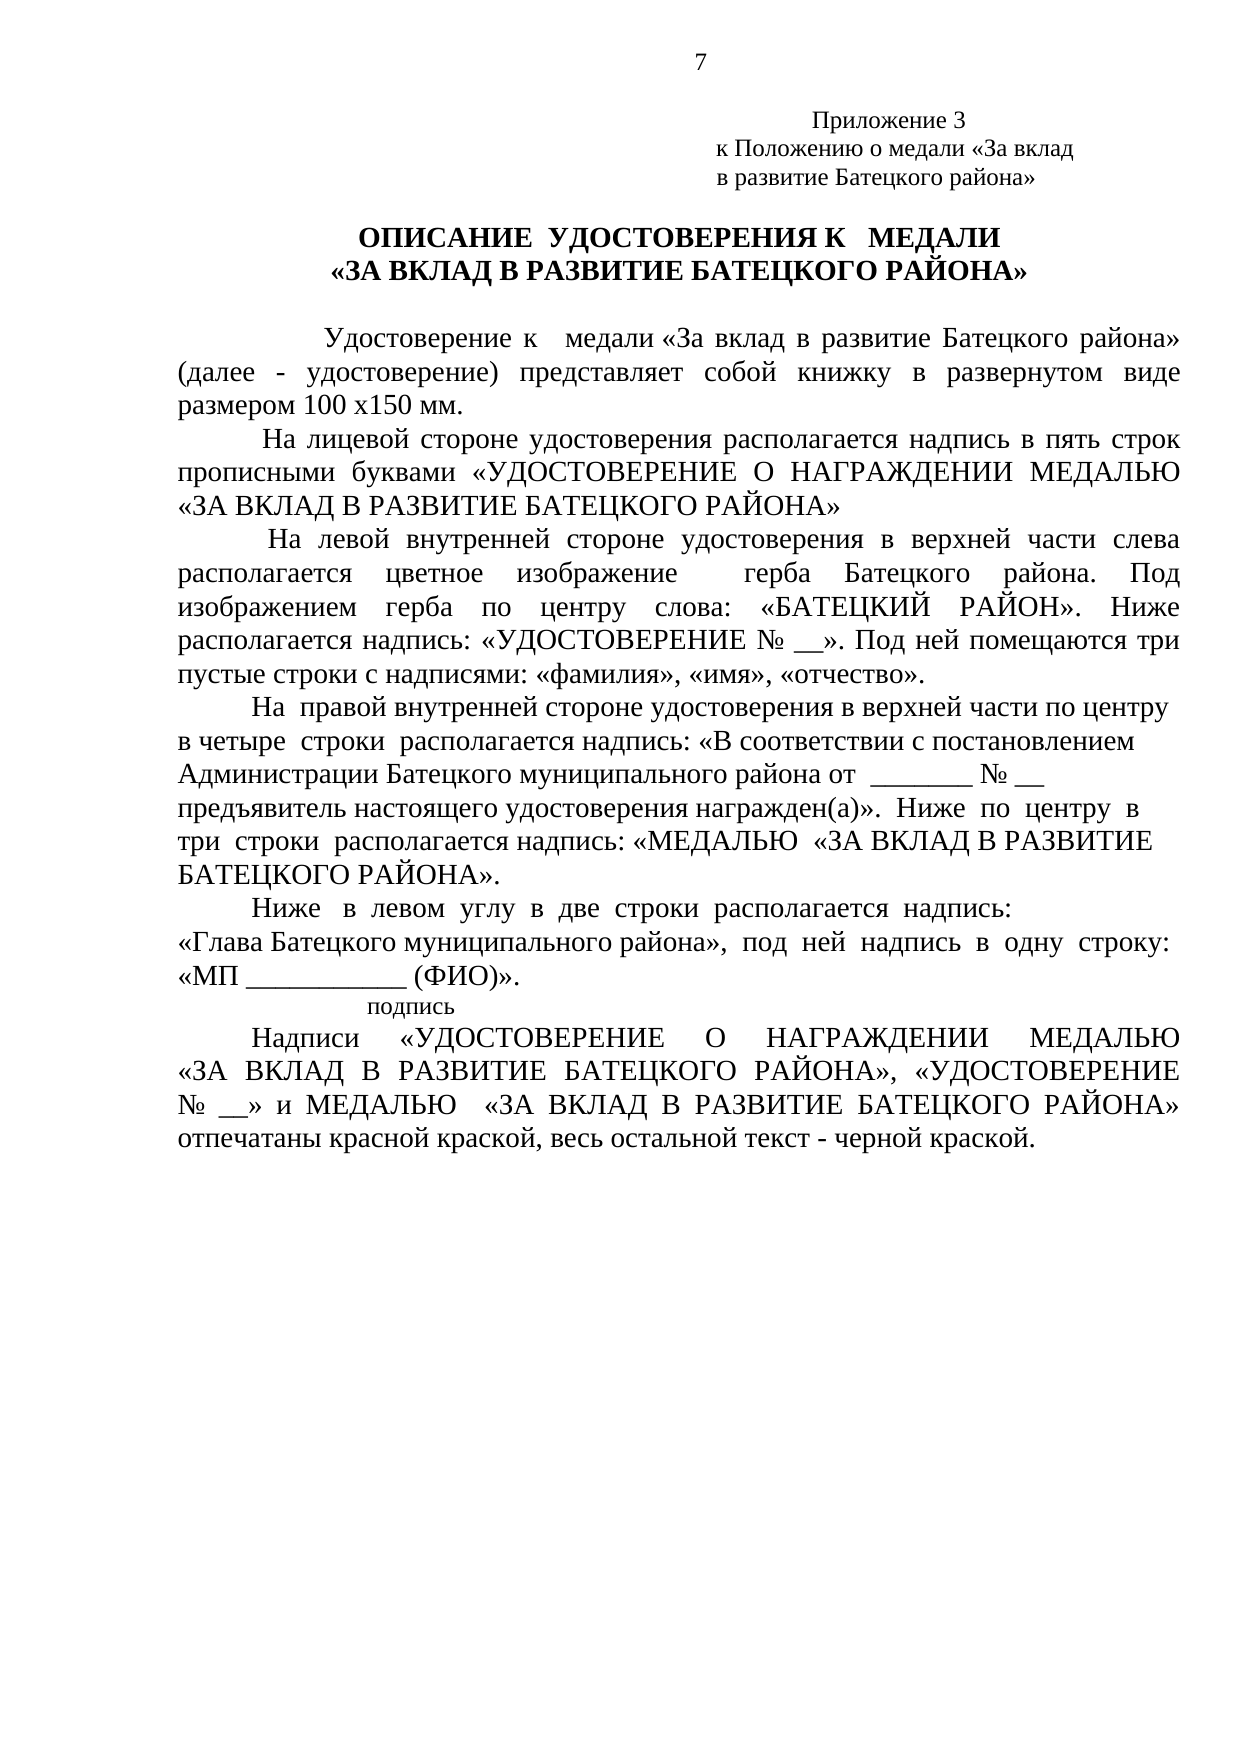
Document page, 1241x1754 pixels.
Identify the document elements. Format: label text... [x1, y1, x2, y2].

text в развитие Батецкого района» [177, 162, 1181, 191]
text подпись [177, 991, 1181, 1020]
text к Положению о медали «За вклад [177, 133, 1181, 162]
text Удостоверение к медали «За вклад в развитие Батецкого района» (далее - удостоверение) представляет собой книжку в развернутом виде размером 100 х150 мм. [177, 320, 1181, 421]
text На лицевой стороне удостоверения располагается надпись в пять строк прописными буквами «УДОСТОВЕРЕНИЕ О НАГРАЖДЕНИИ МЕДАЛЬЮ «ЗА ВКЛАД В РАЗВИТИЕ БАТЕЦКОГО РАЙОНА» [177, 421, 1181, 522]
text ОПИСАНИЕ УДОСТОВЕРЕНИЯ К МЕДАЛИ [177, 220, 1181, 253]
text На правой внутренней стороне удостоверения в верхней части по центру в четыре строки располагается надпись: «В соответствии с постановлением Администрации Батецкого муниципального района от _______ № __ предъявитель настоящего удостоверения награжден(а)». Ниже по центру в три строки располагается надпись: «МЕДАЛЬЮ «ЗА ВКЛАД В РАЗВИТИЕ БАТЕЦКОГО РАЙОНА». [177, 689, 1181, 891]
text «ЗА ВКЛАД В РАЗВИТИЕ БАТЕЦКОГО РАЙОНА» [177, 253, 1181, 287]
text «Глава Батецкого муниципального района», под ней надпись в одну строку: «МП ___________ (ФИО)». [177, 924, 1181, 991]
text Надписи «УДОСТОВЕРЕНИЕ О НАГРАЖДЕНИИ МЕДАЛЬЮ «ЗА ВКЛАД В РАЗВИТИЕ БАТЕЦКОГО РАЙОНА», «УДОСТОВЕРЕНИЕ № __» и МЕДАЛЬЮ «ЗА ВКЛАД В РАЗВИТИЕ БАТЕЦКОГО РАЙОНА» отпечатаны красной краской, весь остальной текст - черной краской. [177, 1020, 1181, 1154]
text Приложение 3 [177, 105, 1181, 133]
text На левой внутренней стороне удостоверения в верхней части слева располагается цветное изображение герба Батецкого района. Под изображением герба по центру слова: «БАТЕЦКИЙ РАЙОН». Ниже располагается надпись: «УДОСТОВЕРЕНИЕ № __». Под ней помещаются три пустые строки с надписями: «фамилия», «имя», «отчество». [177, 522, 1181, 689]
text Ниже в левом углу в две строки располагается надпись: [177, 891, 1181, 924]
